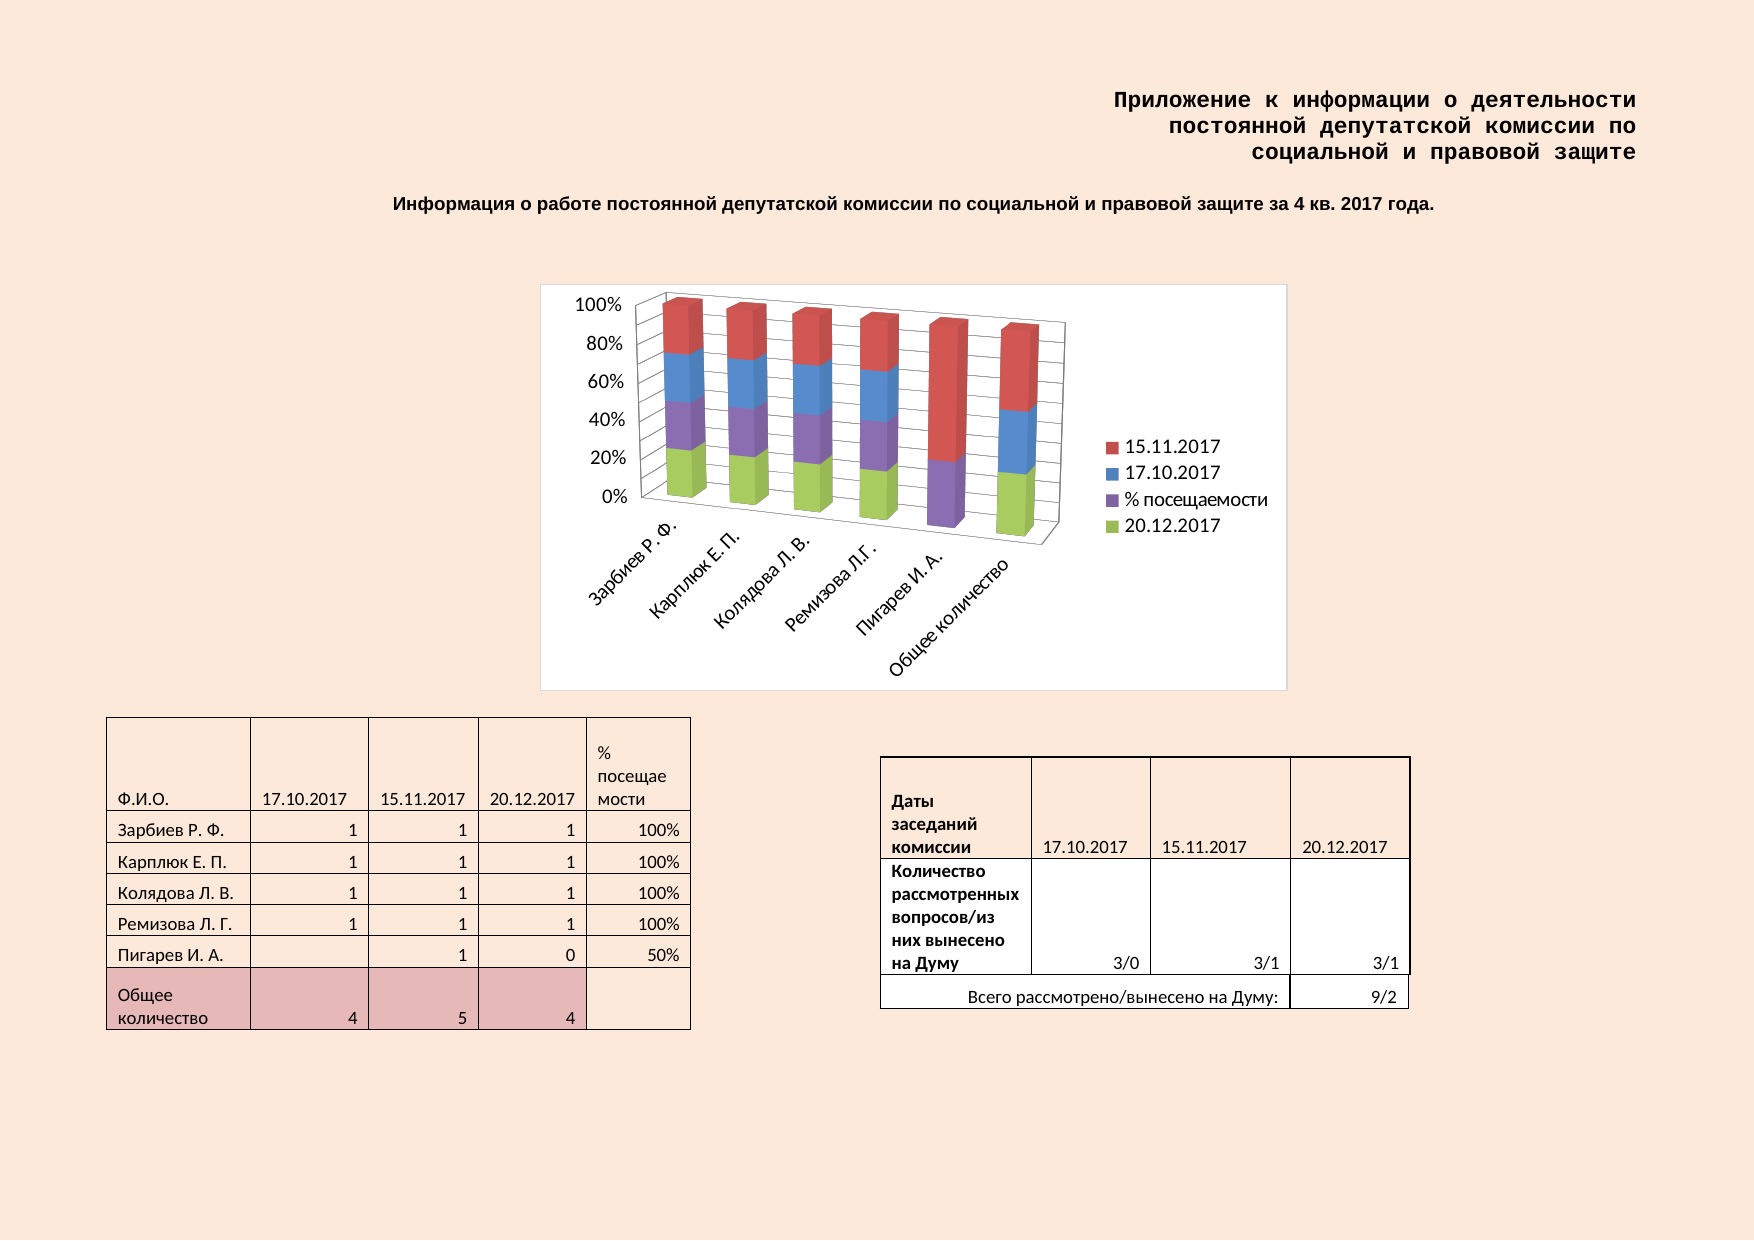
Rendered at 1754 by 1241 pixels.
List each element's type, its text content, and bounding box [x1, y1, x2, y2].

table_cell 4 [479, 968, 586, 1029]
table_cell 0 [479, 936, 586, 967]
table_cell 100% [587, 843, 690, 873]
table_cell 1 [251, 811, 368, 842]
table_header 17.10.2017 [1032, 758, 1150, 858]
table_header % посещаемости [587, 718, 690, 810]
table_cell Карплюк Е. П. [107, 843, 250, 873]
table_cell Зарбиев Р. Ф. [107, 811, 250, 842]
table_cell Всего рассмотрено/вынесено на Думу: [881, 975, 1289, 1008]
table_cell 3/1 [1151, 859, 1290, 974]
table_cell 3/0 [1032, 859, 1150, 974]
table_cell 100% [587, 905, 690, 935]
table_header 17.10.2017 [251, 718, 368, 810]
table_cell 9/2 [1291, 975, 1408, 1008]
table_cell 1 [479, 843, 586, 873]
table_cell 1 [251, 843, 368, 873]
table_cell 1 [369, 843, 478, 873]
table_cell Пигарев И. А. [107, 936, 250, 967]
table_cell [251, 936, 368, 967]
table_cell 1 [479, 905, 586, 935]
table_header Даты заседаний комиссии [881, 758, 1031, 858]
table_header 20.12.2017 [479, 718, 586, 810]
table_cell Ремизова Л. Г. [107, 905, 250, 935]
table_cell 1 [479, 874, 586, 904]
table_cell 100% [587, 874, 690, 904]
table_cell 4 [251, 968, 368, 1029]
text Информация о работе постоянной депутатской комиссии по социальной и правовой защите за 4 кв. 2017 года. [118, 192, 1636, 214]
table_cell [587, 968, 690, 1029]
table_cell 1 [369, 874, 478, 904]
table_cell Количество рассмотренных вопросов/из них вынесено на Думу [881, 859, 1031, 974]
table_cell 1 [369, 936, 478, 967]
table_cell 1 [479, 811, 586, 842]
table_cell 100% [587, 811, 690, 842]
table_cell 5 [369, 968, 478, 1029]
table_cell Колядова Л. В. [107, 874, 250, 904]
table_cell 1 [251, 874, 368, 904]
table_cell Общее количество [107, 968, 250, 1029]
table_header Ф.И.О. [107, 718, 250, 810]
table_header 15.11.2017 [1151, 758, 1290, 858]
table_header 15.11.2017 [369, 718, 478, 810]
table_header 20.12.2017 [1291, 758, 1409, 858]
table_cell 1 [369, 905, 478, 935]
table_cell 3/1 [1291, 859, 1409, 974]
table_cell 50% [587, 936, 690, 967]
text постоянной депутатской комиссии по [118, 114, 1636, 141]
text Приложение к информации о деятельности [118, 89, 1636, 114]
table_cell 1 [369, 811, 478, 842]
text социальной и правовой защите [118, 141, 1636, 166]
table_cell 1 [251, 905, 368, 935]
